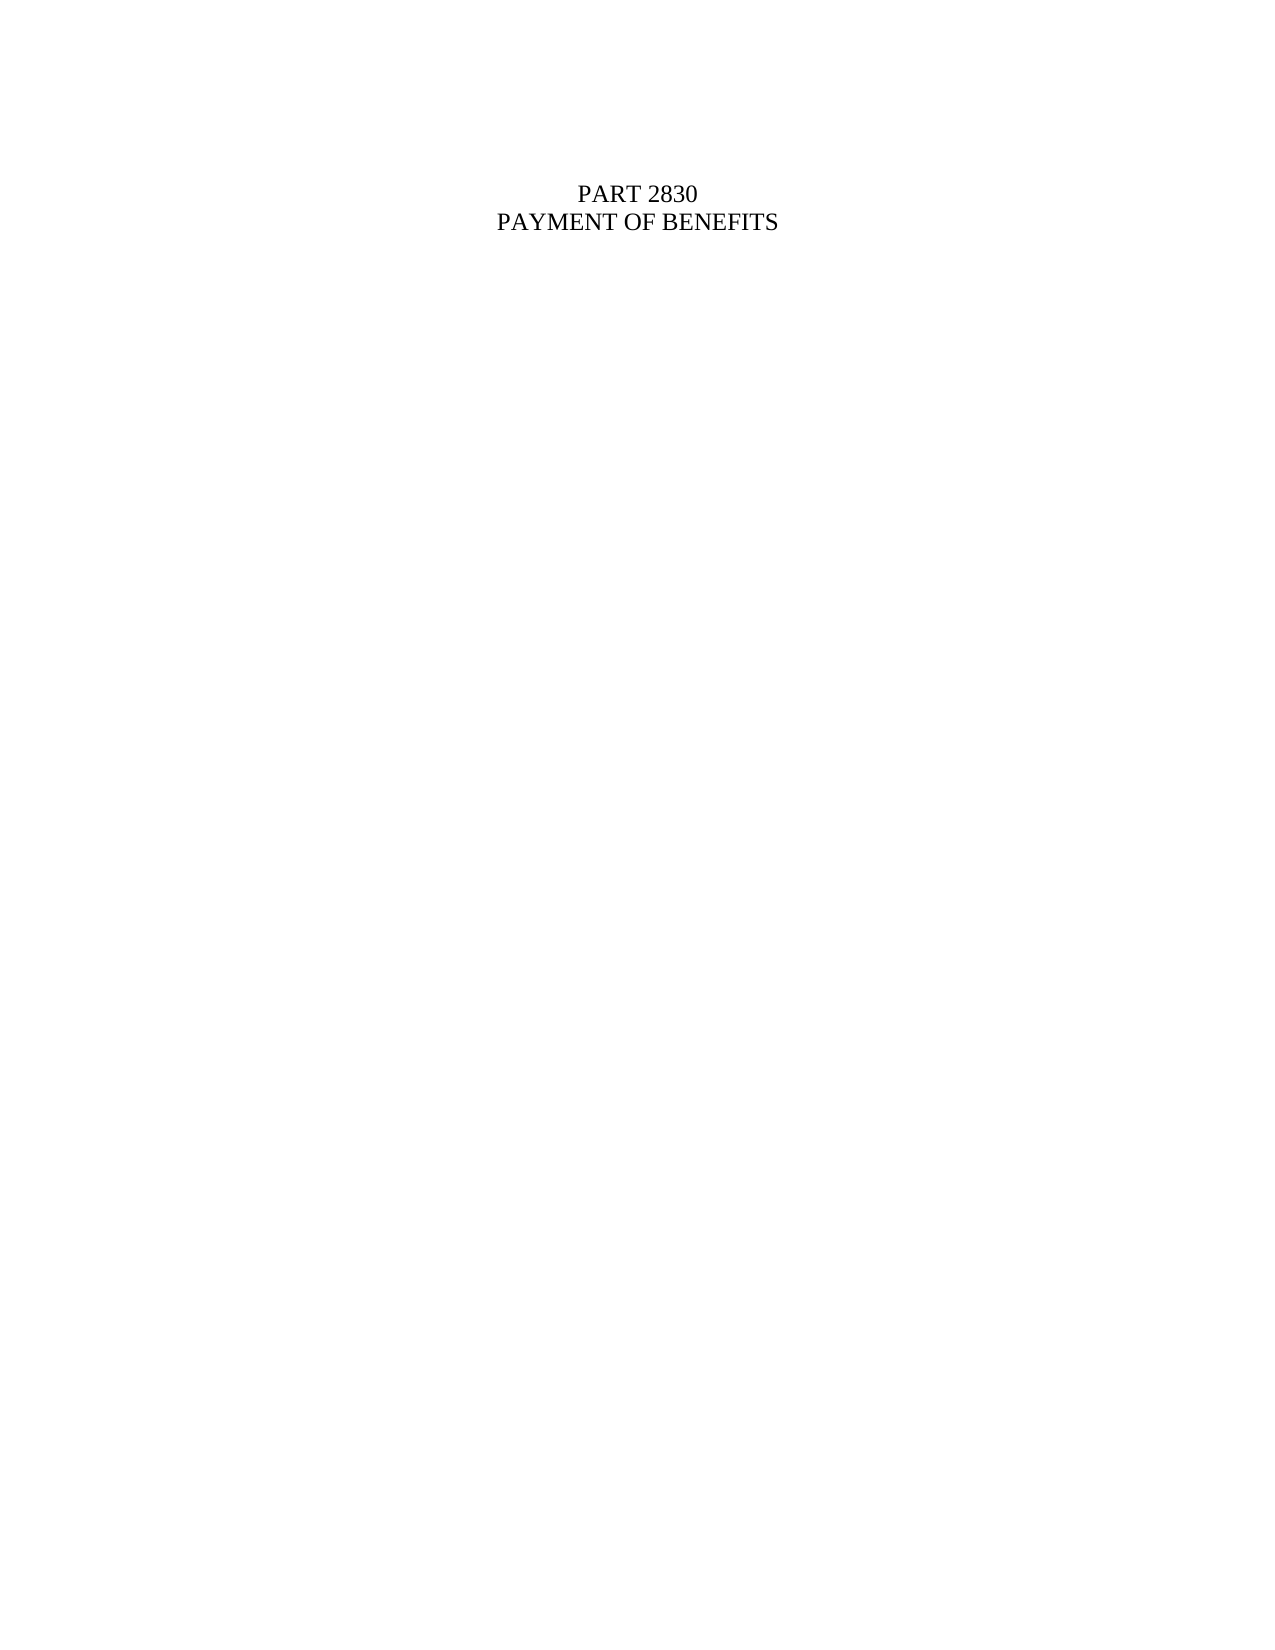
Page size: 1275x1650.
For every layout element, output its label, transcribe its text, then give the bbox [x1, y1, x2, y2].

text PAYMENT OF BENEFITS [150, 207, 1125, 236]
text PART 2830 [150, 179, 1125, 207]
